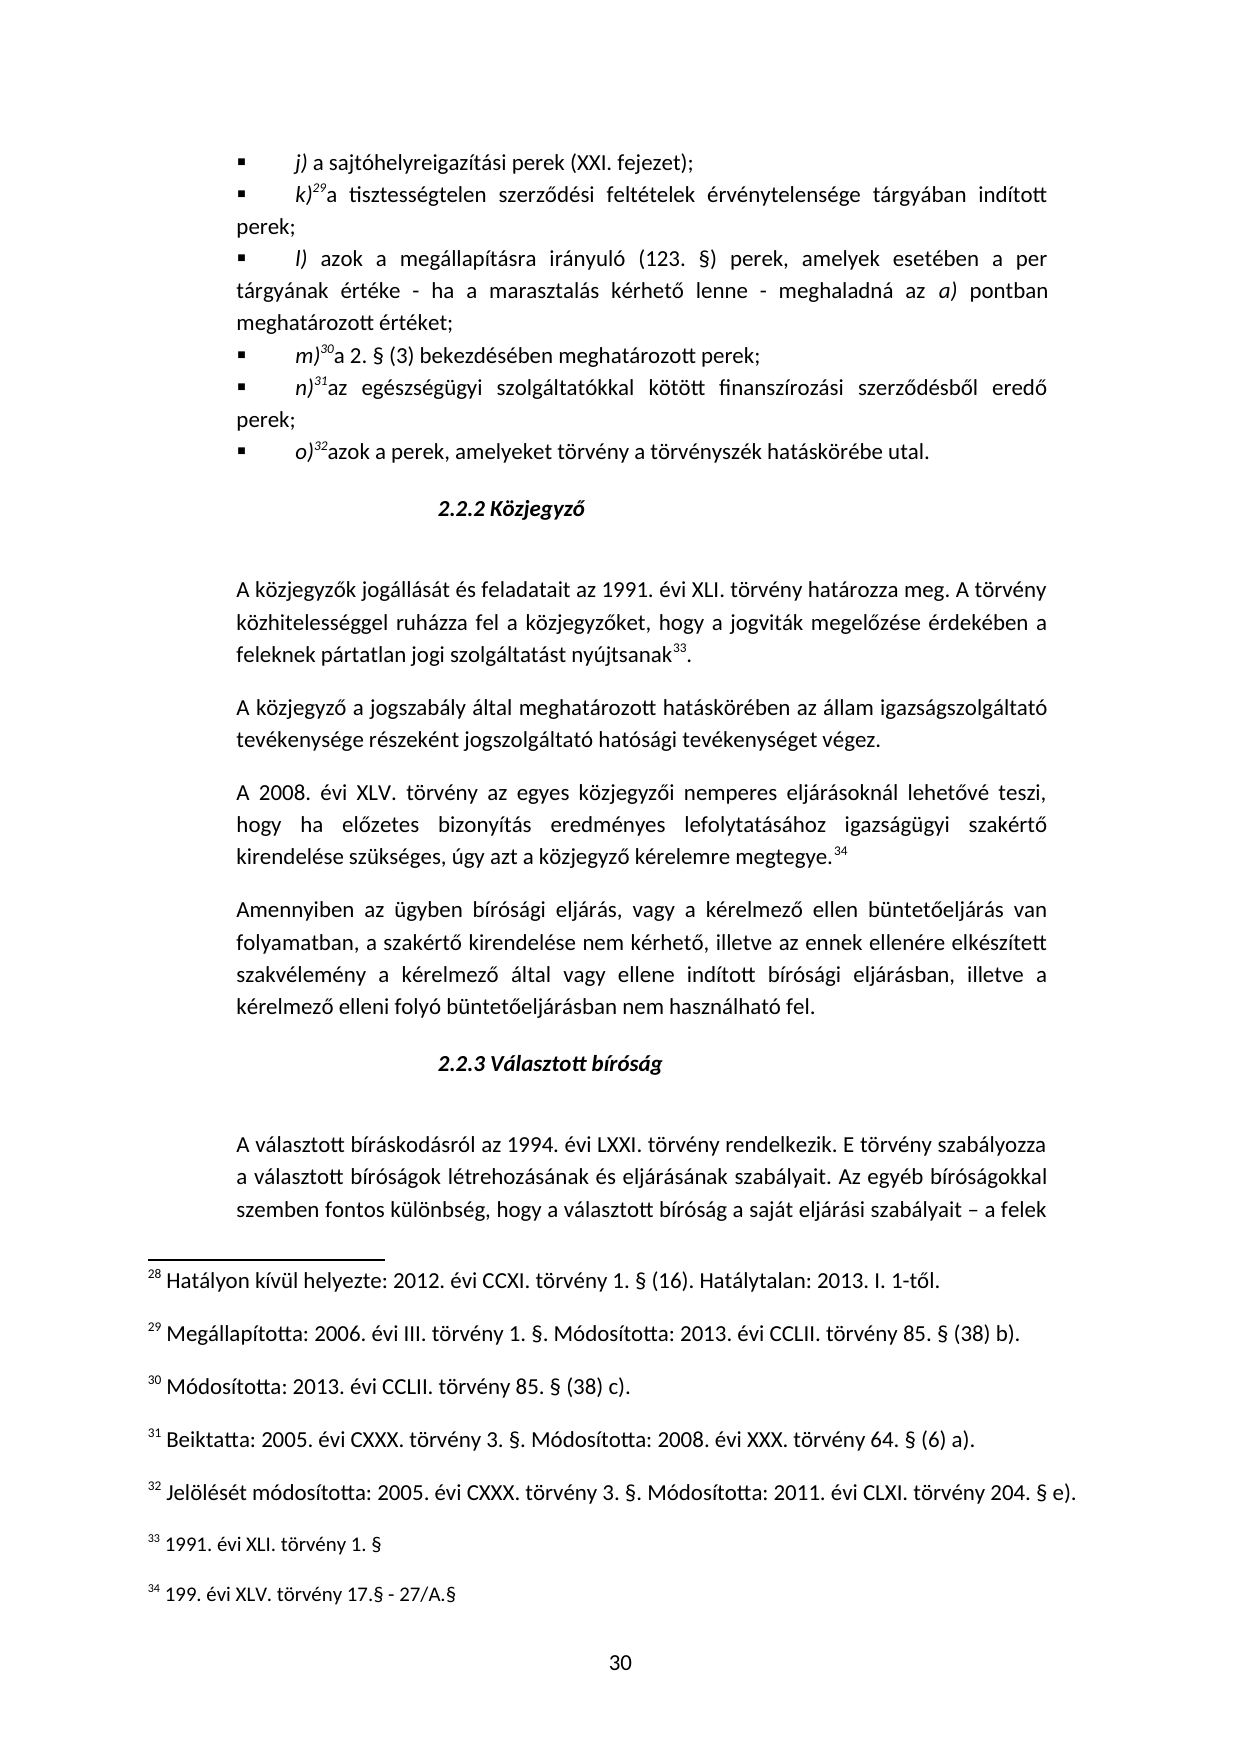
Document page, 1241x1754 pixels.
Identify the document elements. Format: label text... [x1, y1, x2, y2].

text A közjegyzők jogállását és feladatait az 1991. évi XLI. törvény határozza meg. A törvény közhitelességgel ruházza fel a közjegyzőket, hogy a jogviták megelőzése érdekében a feleknek pártatlan jogi szolgáltatást nyújtsanak. [236, 576, 1048, 668]
subtitle 2.2.3 Választott bíróság [438, 1049, 1093, 1077]
list m)a 2. § (3) bekezdésében meghatározott perek; [236, 341, 1048, 369]
text A választott bíráskodásról az 1994. évi LXXI. törvény rendelkezik. E törvény szabályozza a választott bíróságok létrehozásának és eljárásának szabályait. Az egyéb bíróságokkal szemben fontos különbség, hogy a választott bíróság a saját eljárási szabályait – a felek megállapodása szerint, ennek hiányában - belátása szerint maga határozza meg a törvény adta keretek között. A szakértő kirendeléséről a törvény 36.§-a rendelkezik. [236, 1130, 1048, 1223]
list l) azok a megállapításra irányuló (123. §) perek, amelyek esetében a per tárgyának értéke - ha a marasztalás kérhető lenne - meghaladná az a) pontban meghatározott értéket; [236, 244, 1048, 337]
text A közjegyző a jogszabály által meghatározott hatáskörében az állam igazságszolgáltató tevékenysége részeként jogszolgáltató hatósági tevékenységet végez. [236, 693, 1048, 753]
text Amennyiben az ügyben bírósági eljárás, vagy a kérelmező ellen büntetőeljárás van folyamatban, a szakértő kirendelése nem kérhető, illetve az ennek ellenére elkészített szakvélemény a kérelmező által vagy ellene indított bírósági eljárásban, illetve a kérelmező elleni folyó büntetőeljárásban nem használható fel. [236, 896, 1048, 1020]
list k)a tisztességtelen szerződési feltételek érvénytelensége tárgyában indított perek; [236, 180, 1048, 240]
text A 2008. évi XLV. törvény az egyes közjegyzői nemperes eljárásoknál lehetővé teszi, hogy ha előzetes bizonyítás eredményes lefolytatásához igazságügyi szakértő kirendelése szükséges, úgy azt a közjegyző kérelemre megtegye. [236, 778, 1048, 871]
list o)azok a perek, amelyeket törvény a törvényszék hatáskörébe utal. [236, 437, 1048, 465]
list j) a sajtóhelyreigazítási perek (XXI. fejezet); [236, 148, 1048, 176]
list n)az egészségügyi szolgáltatókkal kötött finanszírozási szerződésből eredő perek; [236, 373, 1048, 433]
subtitle 2.2.2 Közjegyző [438, 494, 1093, 522]
